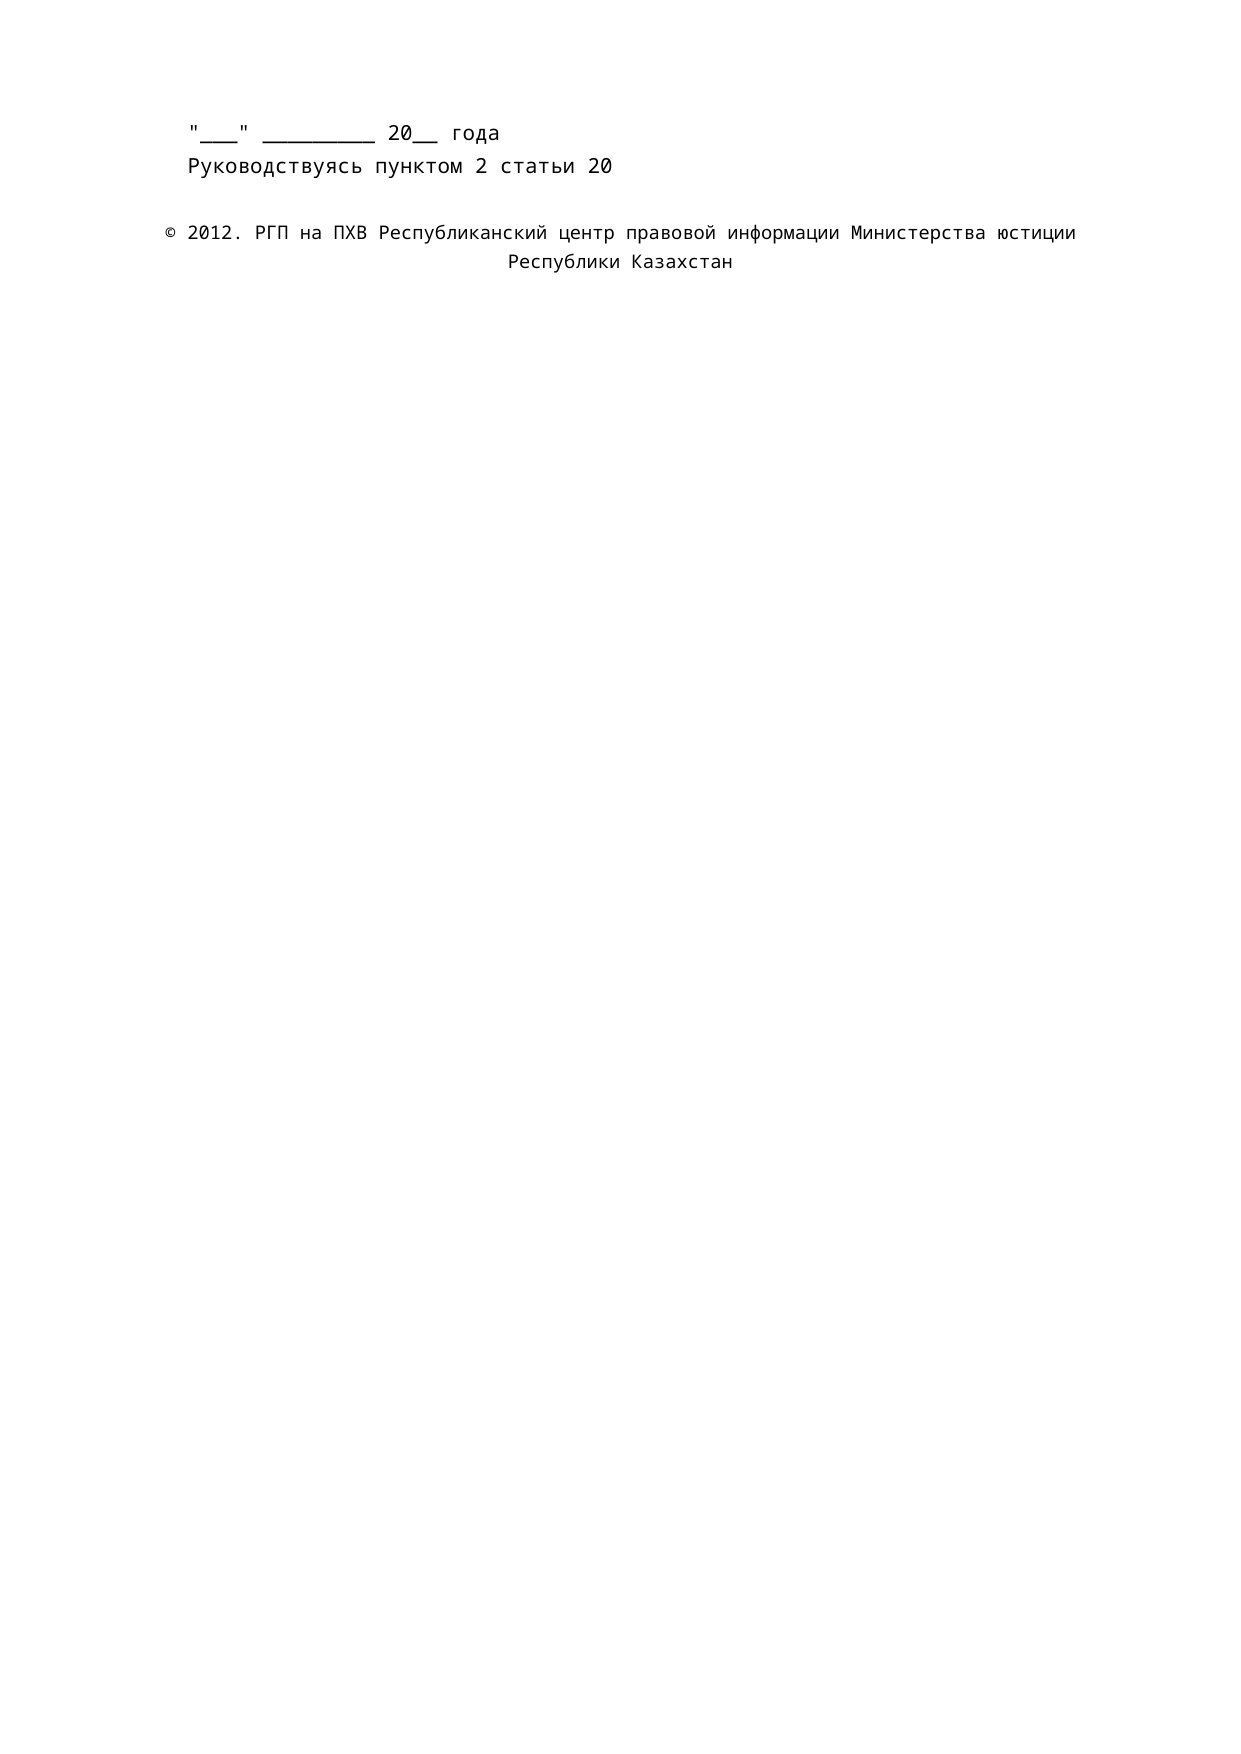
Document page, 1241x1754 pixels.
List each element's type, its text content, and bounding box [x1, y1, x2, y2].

text Руководствуясь пунктом 2 статьи 20 [112, 151, 1128, 179]
text © 2012. РГП на ПХВ Республиканский центр правовой информации Министерства юстиции Республики Казахстан [112, 219, 1128, 274]
text "___" _________ 20__ года [112, 118, 1128, 147]
